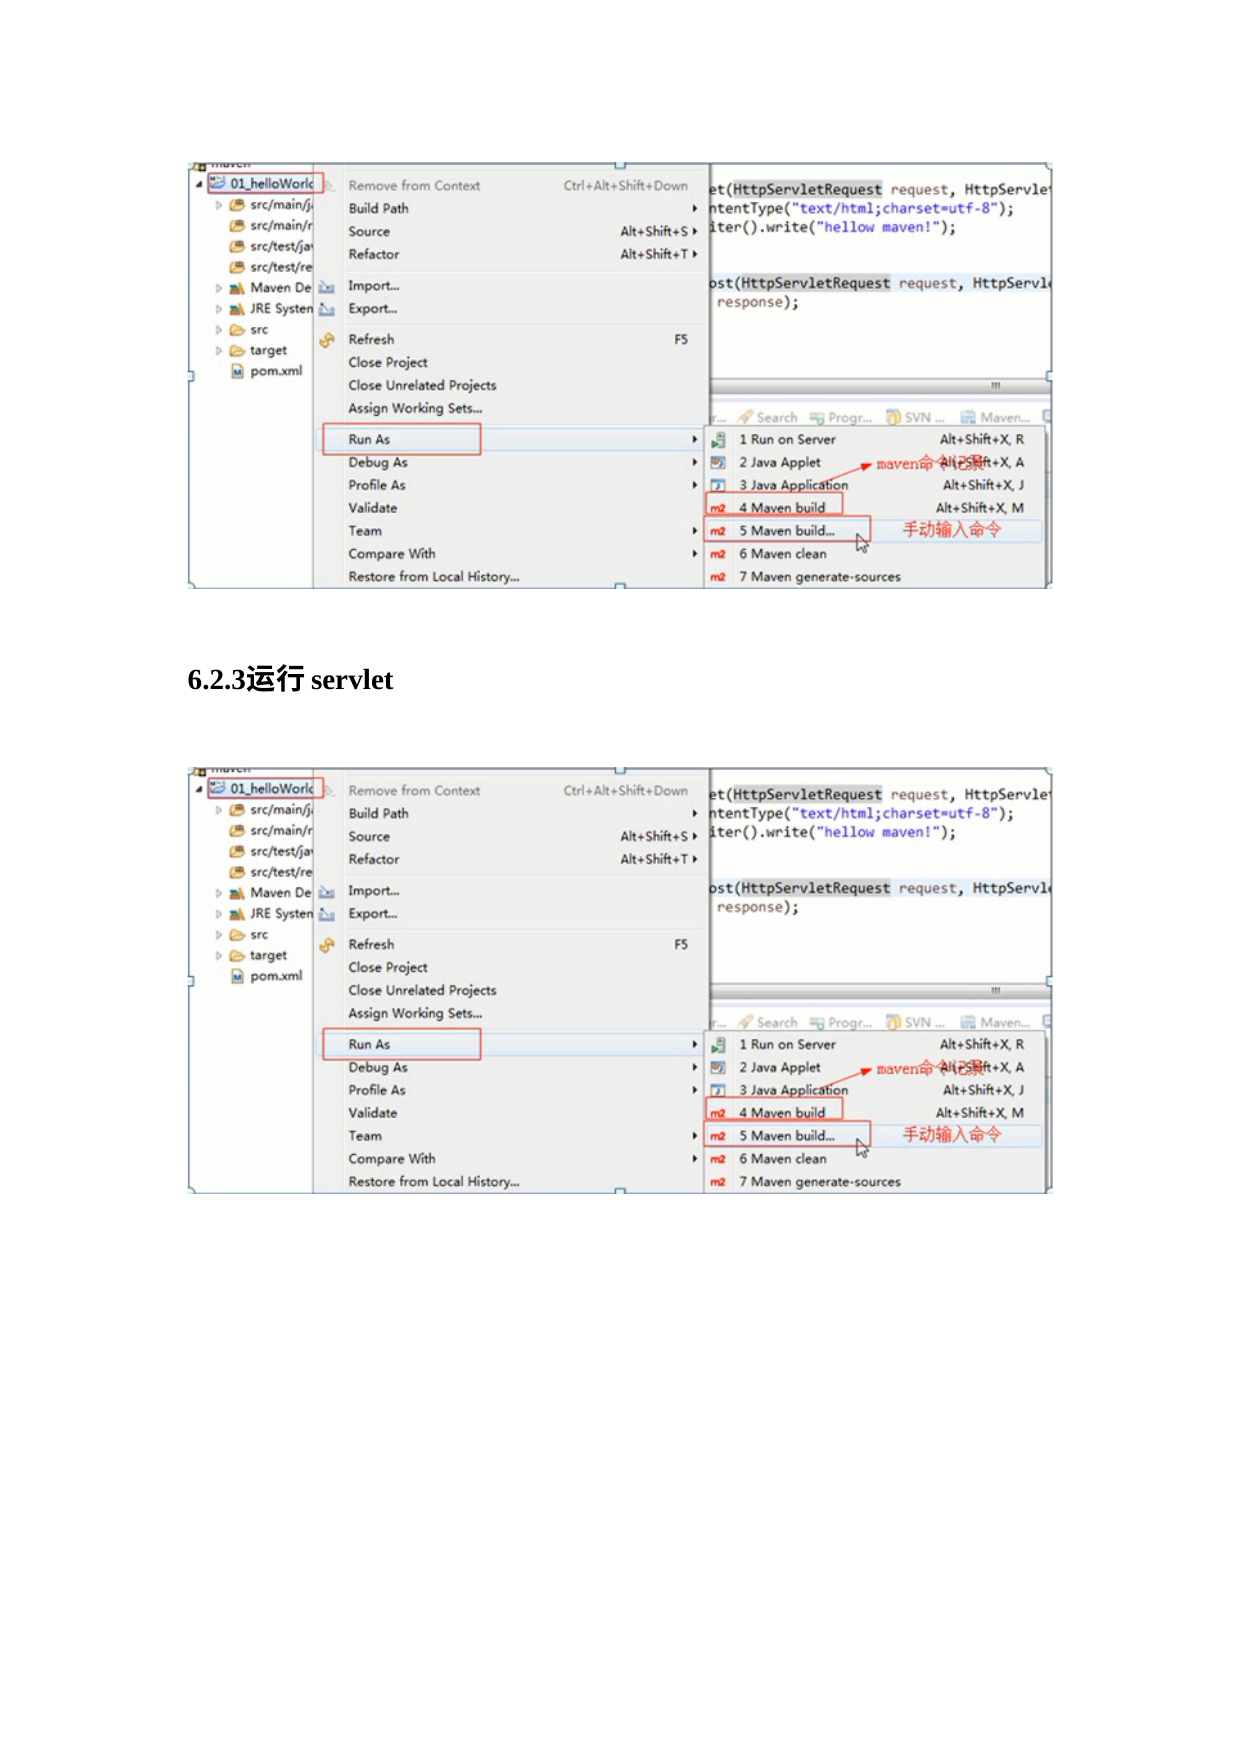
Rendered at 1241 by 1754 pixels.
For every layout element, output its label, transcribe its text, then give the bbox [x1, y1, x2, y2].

picture [187, 767, 1053, 1194]
picture [187, 162, 1053, 589]
subtitle 运行servlet [187, 644, 1053, 709]
